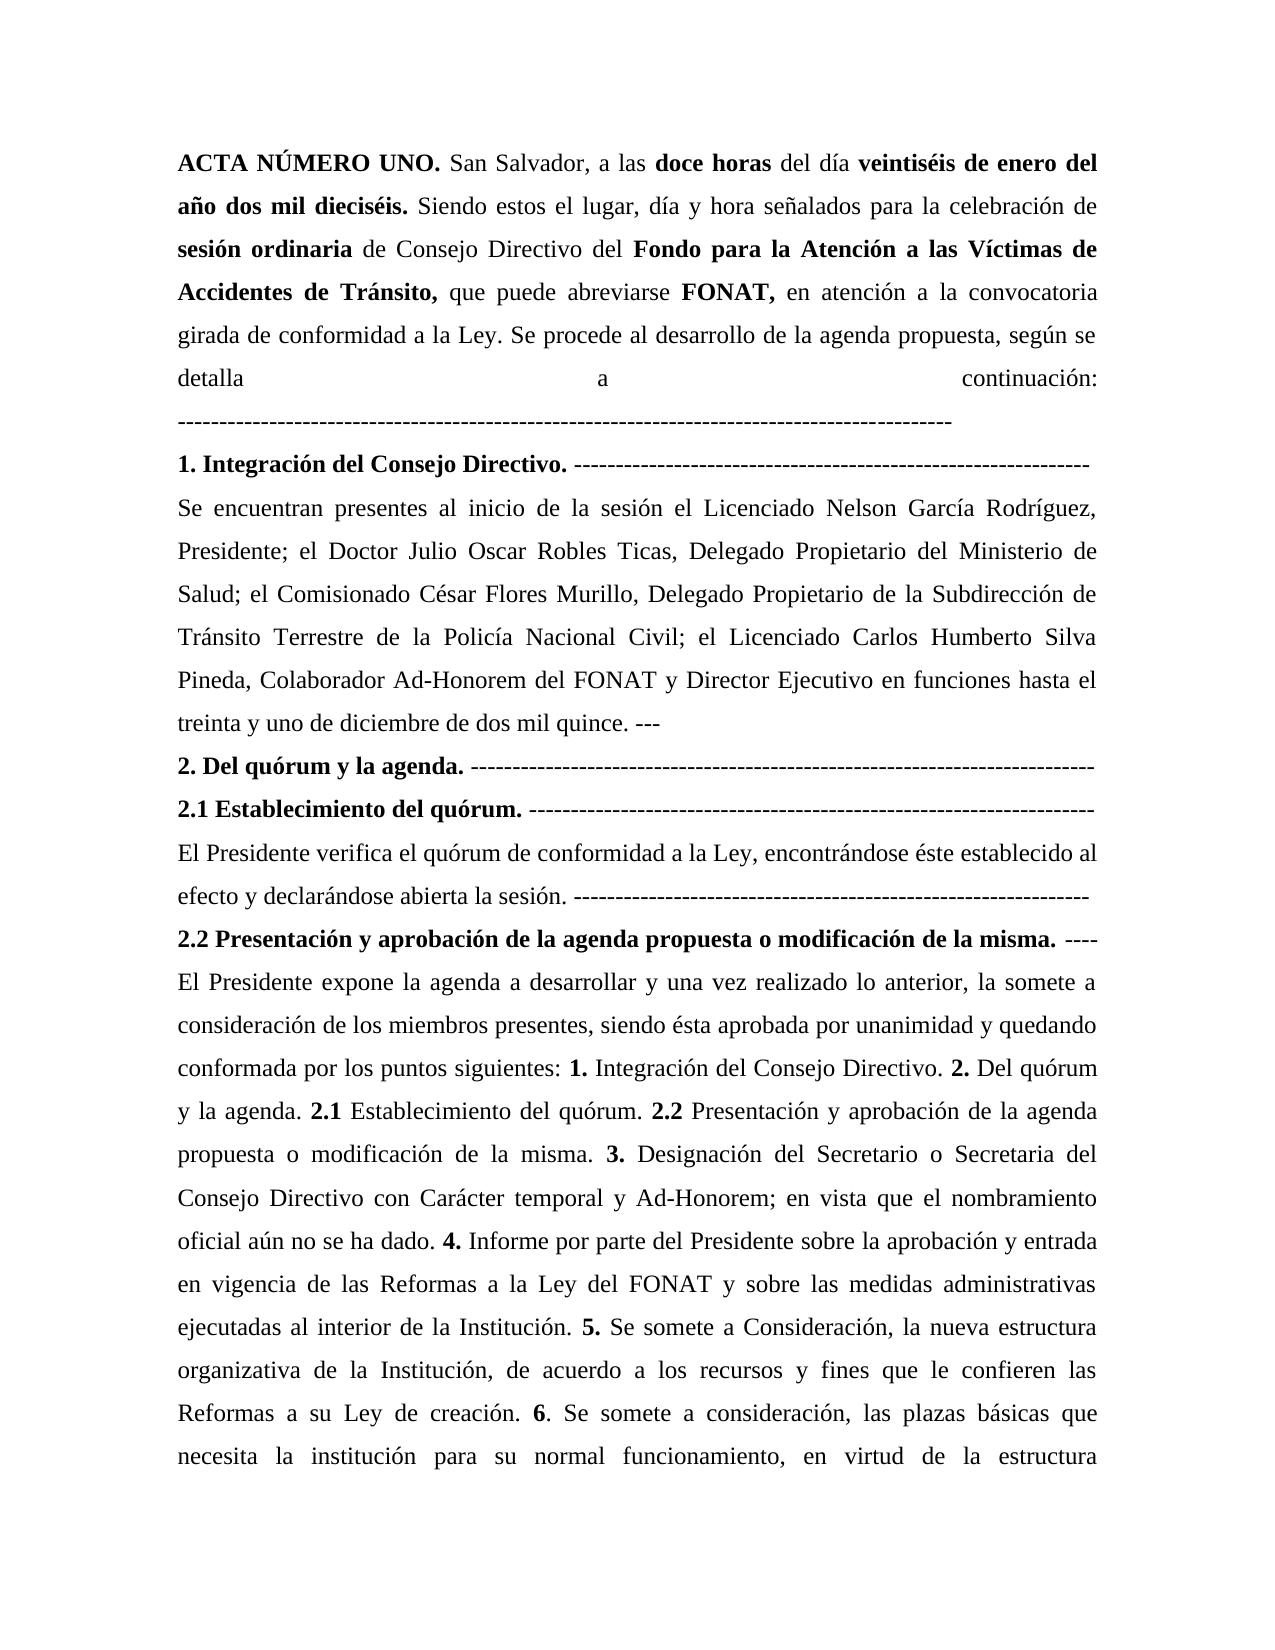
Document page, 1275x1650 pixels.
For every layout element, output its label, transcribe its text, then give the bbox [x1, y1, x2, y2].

text ACTA NÚMERO UNO. San Salvador, a las doce horas del día veintiséis de enero del año dos mil dieciséis. Siendo estos el lugar, día y hora señalados para la celebración de sesión ordinaria de Consejo Directivo del Fondo para la Atención a las Víctimas de Accidentes de Tránsito, que puede abreviarse FONAT, en atención a la convocatoria girada de conformidad a la Ley. Se procede al desarrollo de la agenda propuesta, según se detalla a continuación: --------------------------------------------------------------------------------------------- [177, 148, 1098, 435]
text 1. Integración del Consejo Directivo. -------------------------------------------------------------- [177, 449, 1098, 478]
text Se encuentran presentes al inicio de la sesión el Licenciado Nelson García Rodríguez, Presidente; el Doctor Julio Oscar Robles Ticas, Delegado Propietario del Ministerio de Salud; el Comisionado César Flores Murillo, Delegado Propietario de la Subdirección de Tránsito Terrestre de la Policía Nacional Civil; el Licenciado Carlos Humberto Silva Pineda, Colaborador Ad-Honorem del FONAT y Director Ejecutivo en funciones hasta el treinta y uno de diciembre de dos mil quince. --- [177, 493, 1098, 737]
text El Presidente verifica el quórum de conformidad a la Ley, encontrándose éste establecido al efecto y declarándose abierta la sesión. -------------------------------------------------------------- [177, 838, 1098, 909]
text 2. Del quórum y la agenda. --------------------------------------------------------------------------- [177, 751, 1098, 780]
text 2.1 Establecimiento del quórum. -------------------------------------------------------------------- [177, 794, 1098, 823]
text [177, 924, 1098, 1470]
